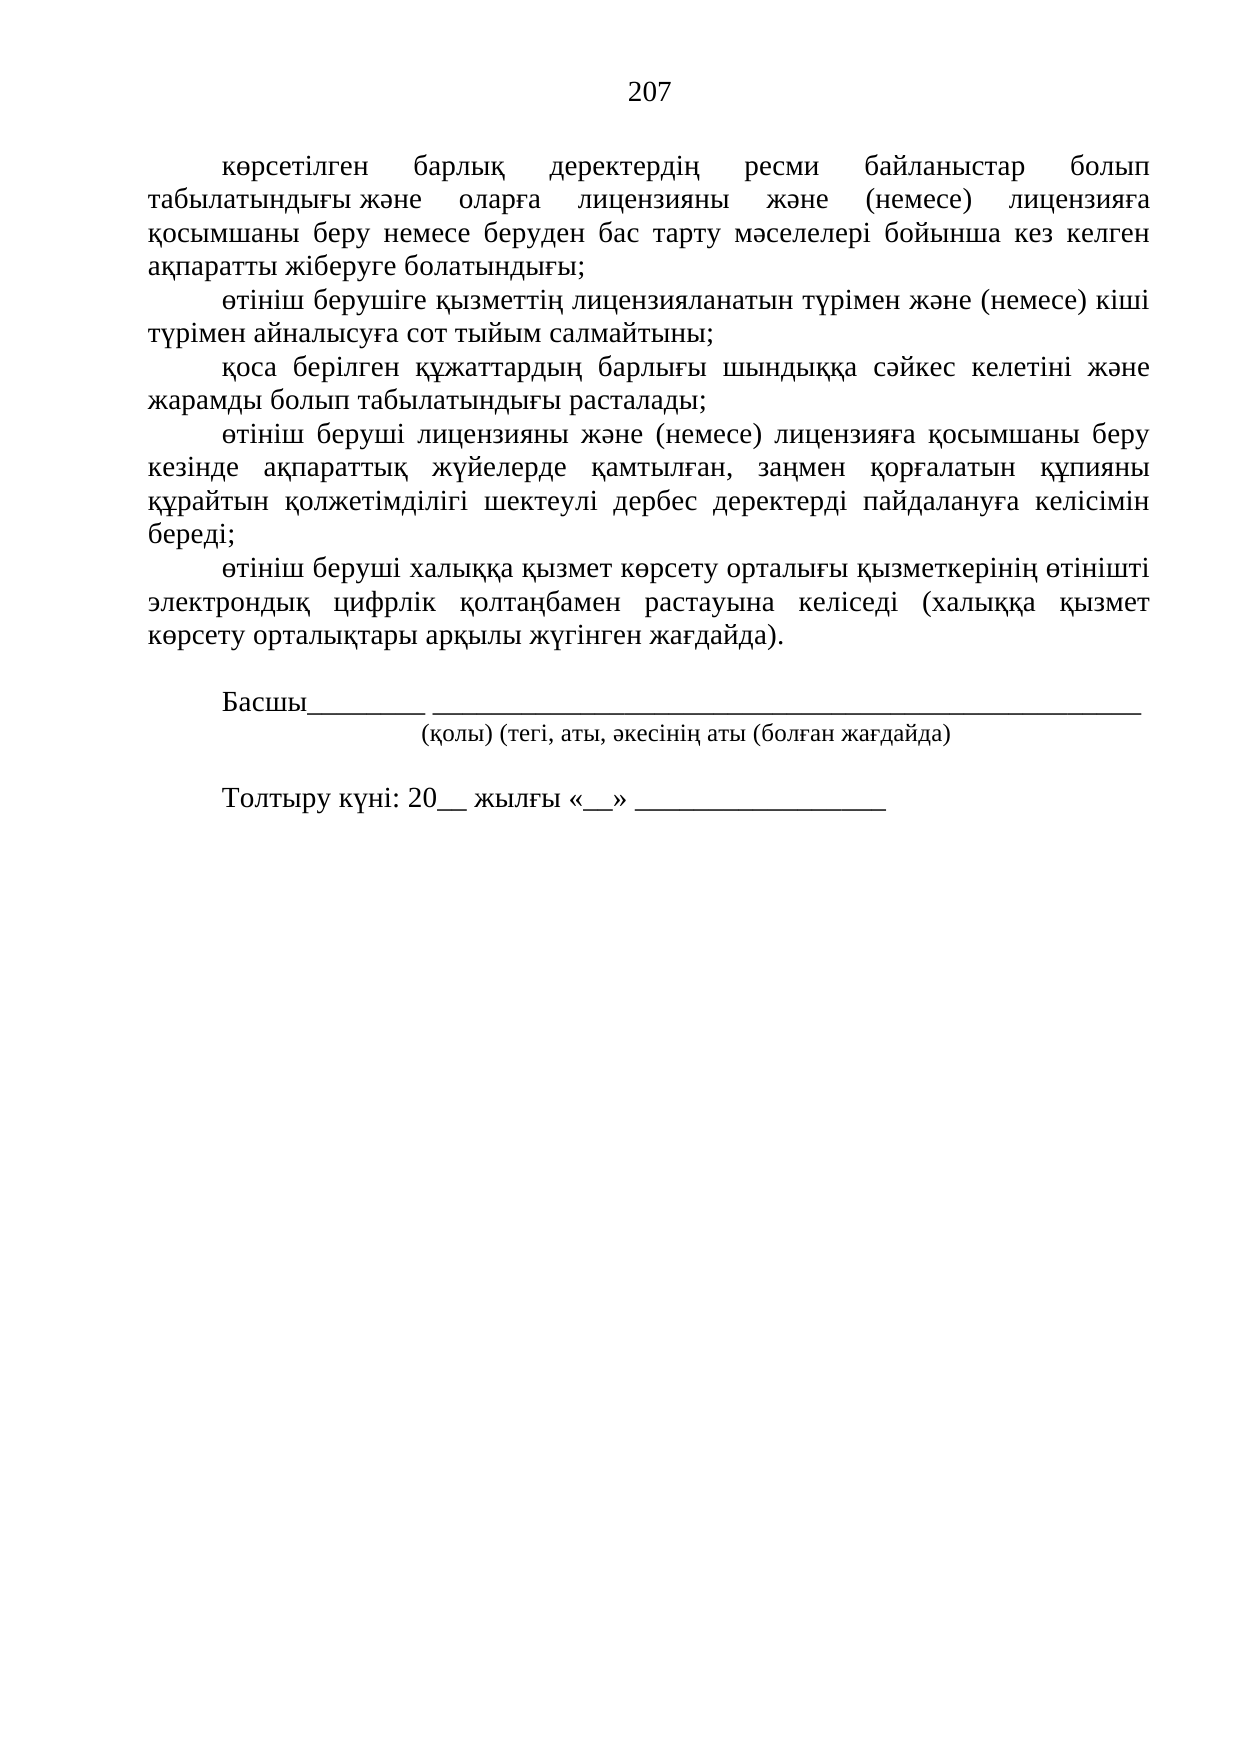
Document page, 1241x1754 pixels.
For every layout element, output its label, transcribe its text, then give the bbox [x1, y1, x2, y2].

text өтініш беруші лицензияны және (немесе) лицензияға қосымшаны беру кезінде ақпараттық жүйелерде қамтылған, заңмен қорғалатын құпияны құрайтын қолжетімділігі шектеулі дербес деректерді пайдалануға келісімін береді; [148, 416, 1152, 550]
text Толтыру күні: 20__ жылғы «__» _________________ [148, 780, 1152, 814]
text Басшы________ ________________________________________________ [148, 684, 1152, 718]
text көрсетілген барлық деректердің ресми байланыстар болып табылатындығы және оларға лицензияны және (немесе) лицензияға қосымшаны беру немесе беруден бас тарту мәселелері бойынша кез келген ақпаратты жіберуге болатындығы; [148, 148, 1152, 282]
text (қолы) (тегi, аты, әкесiнiң аты (болған жағдайда) [148, 718, 1152, 747]
text өтініш берушіге қызметтің лицензияланатын түрімен және (немесе) кіші түрімен айналысуға сот тыйым салмайтыны; [148, 282, 1152, 349]
text өтініш беруші халыққа қызмет көрсету орталығы қызметкерінің өтінішті электрондық цифрлік қолтаңбамен растауына келіседі (халыққа қызмет көрсету орталықтары арқылы жүгінген жағдайда). [148, 550, 1152, 651]
text қоса берілген құжаттардың барлығы шындыққа сәйкес келетіні және жарамды болып табылатындығы расталады; [148, 349, 1152, 416]
